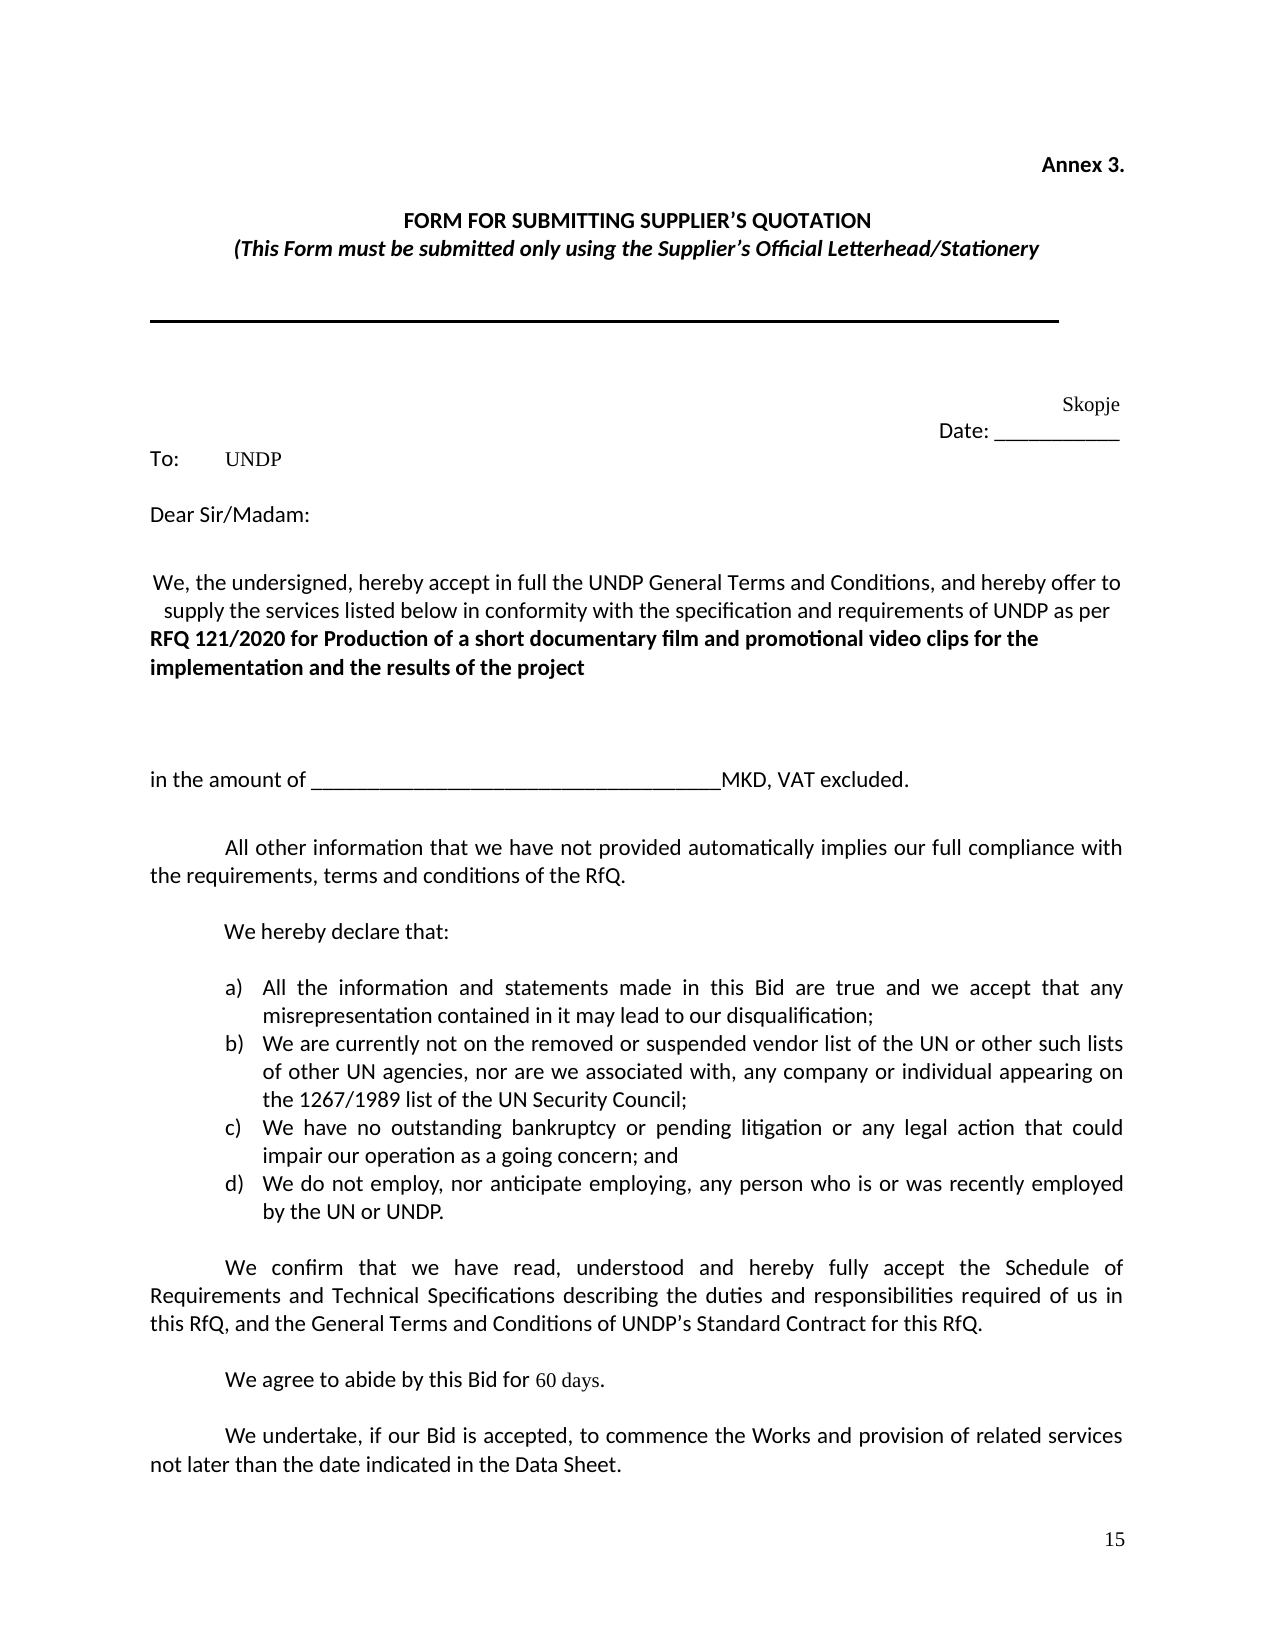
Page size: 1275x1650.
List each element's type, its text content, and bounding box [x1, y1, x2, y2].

text We confirm that we have read, understood and hereby fully accept the Schedule of Requirements and Technical Specifications describing the duties and responsibilities required of us in this RfQ, and the General Terms and Conditions of UNDP’s Standard Contract for this RfQ. [150, 1253, 1125, 1338]
text To: [150, 444, 1125, 472]
text All other information that we have not provided automatically implies our full compliance with the requirements, terms and conditions of the RfQ. [150, 833, 1125, 889]
text We, the undersigned, hereby accept in full the UNDP General Terms and Conditions, and hereby offer to supply the services listed below in conformity with the specification and requirements of UNDP as per [150, 568, 1125, 624]
text We hereby declare that: [150, 917, 1125, 945]
list We do not employ, nor anticipate employing, any person who is or was recently employed by the UN or UNDP. [225, 1169, 1125, 1226]
text FORM FOR SUBMITTING SUPPLIER’S QUOTATION [150, 206, 1125, 234]
text We agree to abide by this Bid for . [150, 1366, 1125, 1394]
text Dear Sir/Madam: [150, 500, 1125, 528]
text Annex 3. [150, 150, 1125, 178]
list All the information and statements made in this Bid are true and we accept that any misrepresentation contained in it may lead to our disqualification; [225, 973, 1125, 1029]
text in the amount of ____________________________________MKD, VAT excluded. [150, 765, 1125, 793]
list We are currently not on the removed or suspended vendor list of the UN or other such lists of other UN agencies, nor are we associated with, any company or individual appearing on the 1267/1989 list of the UN Security Council; [225, 1029, 1125, 1113]
text (This Form must be submitted only using the Supplier’s Official Letterhead/Stationery [150, 234, 1125, 262]
subtitle RFQ 121/2020 for Production of a short documentary film and promotional video clips for the implementation and the results of the project [150, 624, 1122, 681]
text We undertake, if our Bid is accepted, to commence the Works and provision of related services not later than the date indicated in the Data Sheet. [150, 1422, 1125, 1478]
list We have no outstanding bankruptcy or pending litigation or any legal action that could impair our operation as a going concern; and [225, 1113, 1125, 1169]
